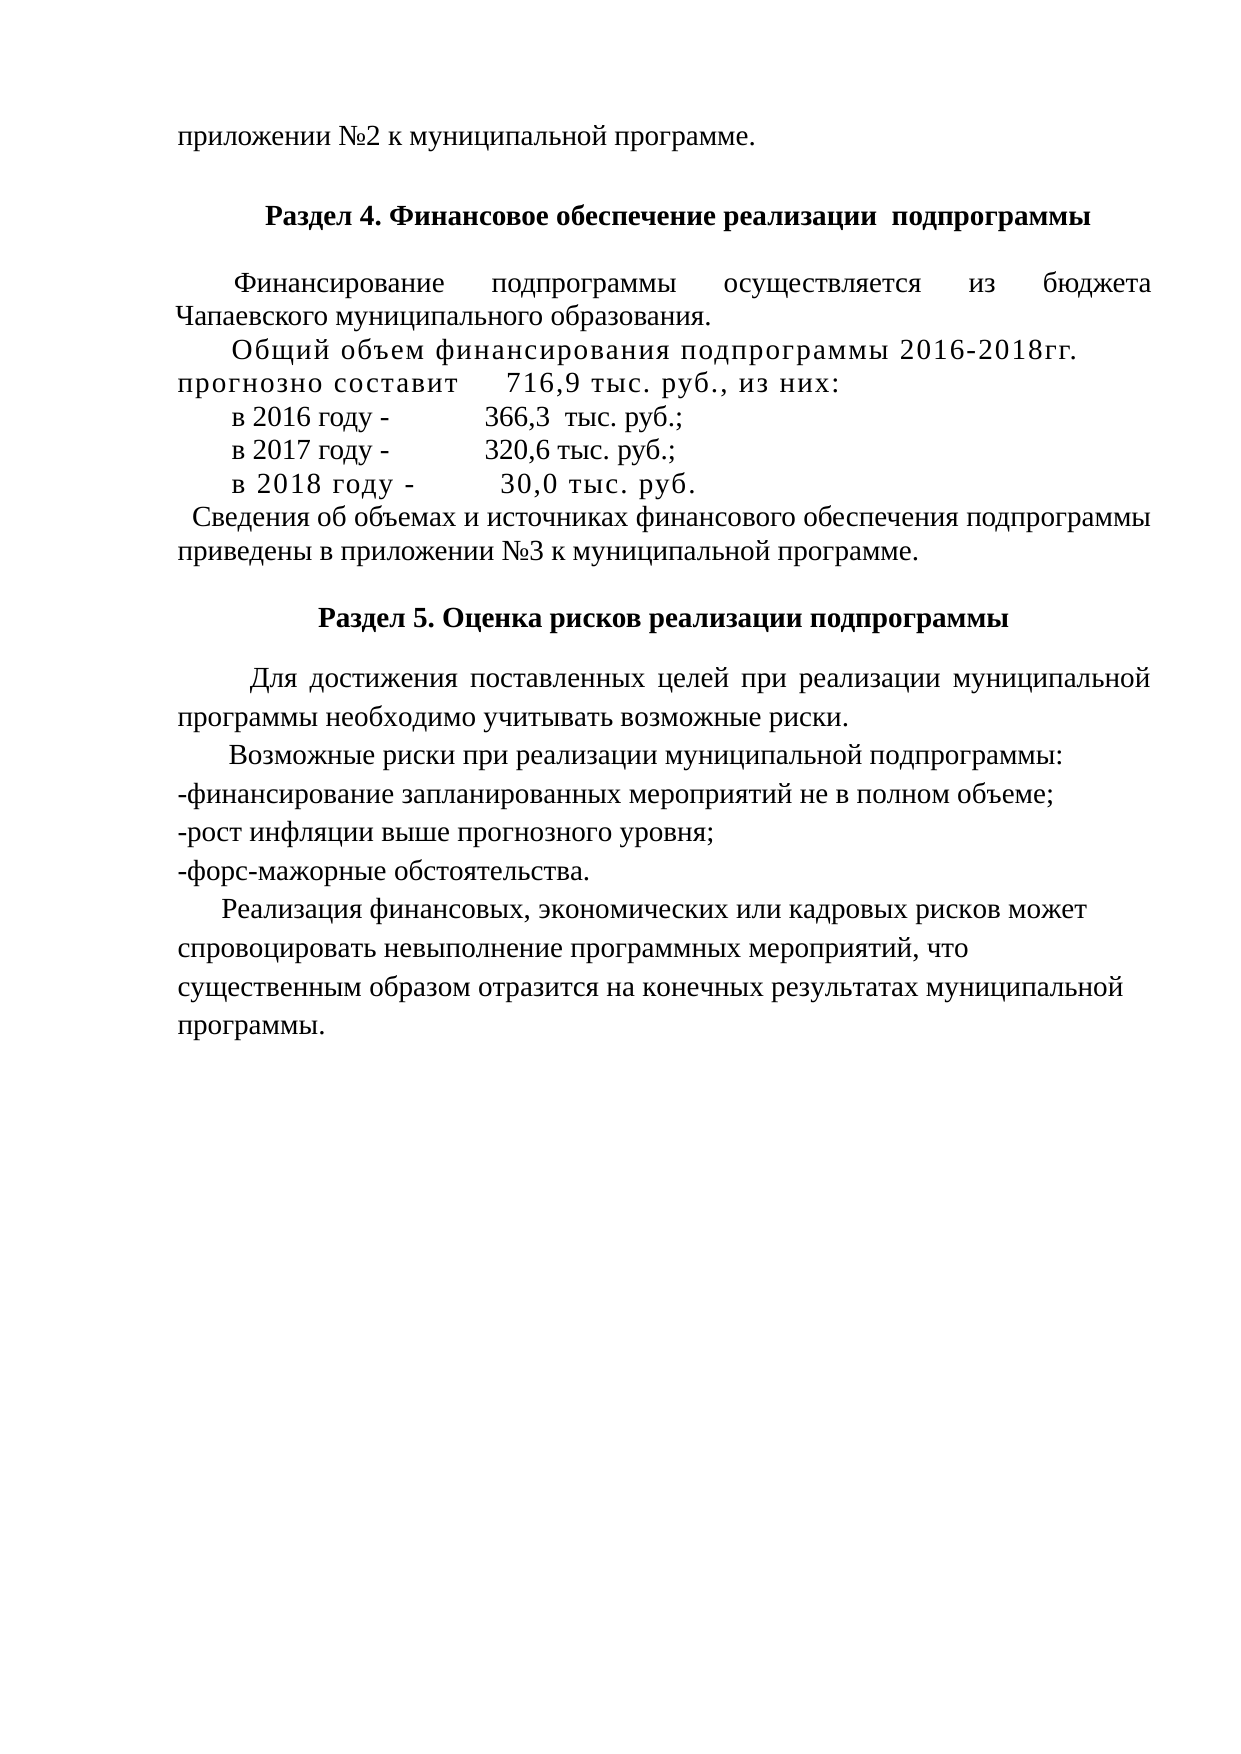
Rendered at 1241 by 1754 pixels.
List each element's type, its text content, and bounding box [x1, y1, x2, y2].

text -рост инфляции выше прогнозного уровня; [177, 814, 1152, 848]
text Раздел 4. Финансовое обеспечение реализации подпрограммы [177, 198, 1152, 231]
text Сведения об объемах и источниках финансового обеспечения подпрограммы приведены в приложении №3 к муниципальной программе. [177, 499, 1152, 567]
text Для достижения поставленных целей при реализации муниципальной программы необходимо учитывать возможные риски. [177, 660, 1152, 732]
text в 2017 году - 320,6 тыс. руб.; [177, 432, 1152, 466]
text Возможные риски при реализации муниципальной подпрограммы: [177, 737, 1152, 771]
text Реализация финансовых, экономических или кадровых рисков может спровоцировать невыполнение программных мероприятий, что существенным образом отразится на конечных результатах муниципальной программы. [177, 892, 1152, 1041]
text в 2018 году - 30,0 тыс. руб. [177, 466, 1152, 499]
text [177, 118, 1152, 152]
text Финансирование подпрограммы осуществляется из бюджета Чапаевского муниципального образования. [175, 265, 1152, 332]
text Общий объем финансирования подпрограммы 2016-2018гг. прогнозно составит 716,9 тыс. руб., из них: [177, 332, 1152, 399]
text Раздел 5. Оценка рисков реализации подпрограммы [177, 600, 1152, 634]
text -финансирование запланированных мероприятий не в полном объеме; [177, 776, 1152, 809]
text в 2016 году - 366,3 тыс. руб.; [177, 399, 1152, 432]
text -форс-мажорные обстоятельства. [177, 853, 1152, 887]
